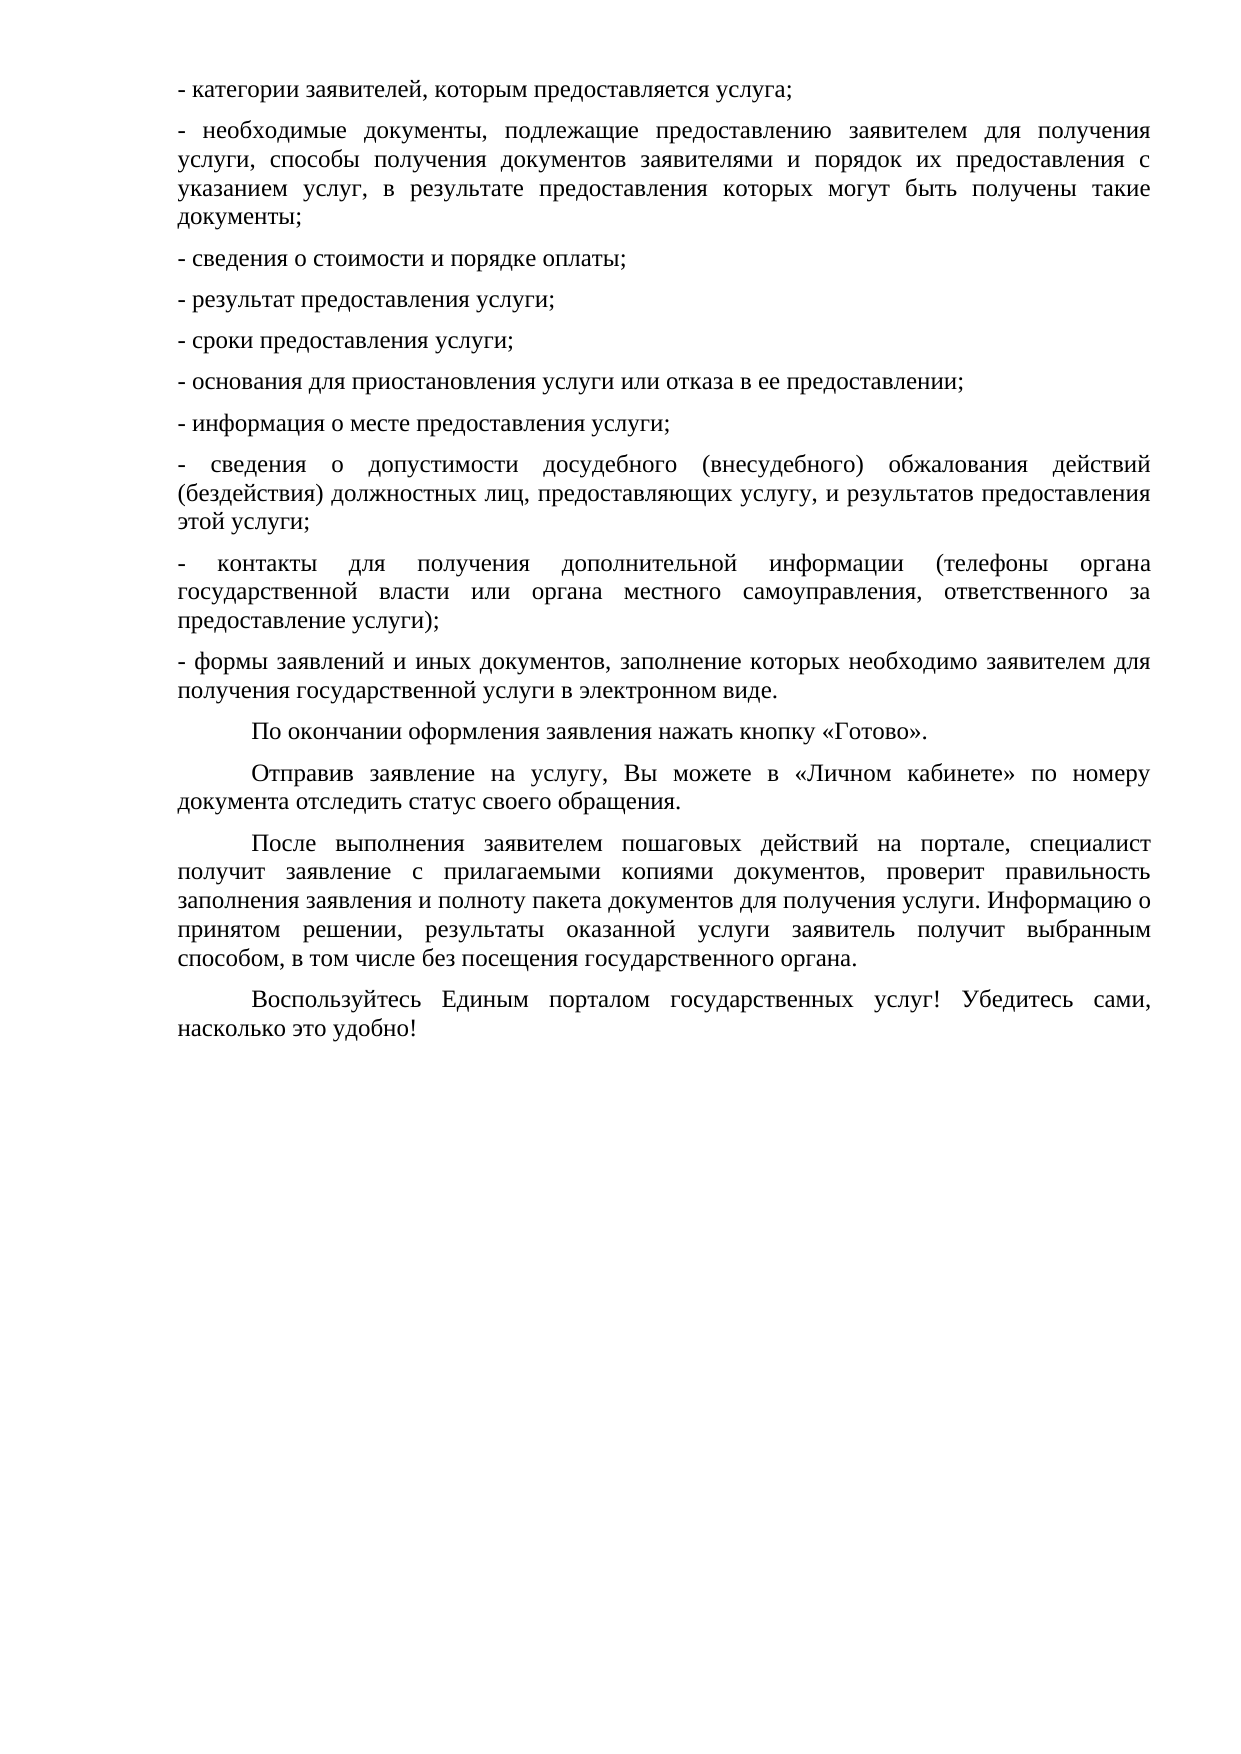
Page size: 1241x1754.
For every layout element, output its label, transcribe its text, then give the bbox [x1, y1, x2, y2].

text - сроки предоставления услуги; [177, 325, 1152, 354]
text По окончании оформления заявления нажать кнопку «Готово». [177, 716, 1152, 745]
text - контакты для получения дополнительной информации (телефоны органа государственной власти или органа местного самоуправления, ответственного за предоставление услуги); [177, 548, 1152, 634]
text Воспользуйтесь Единым порталом государственных услуг! Убедитесь сами, насколько это удобно! [177, 984, 1152, 1041]
text - основания для приостановления услуги или отказа в ее предоставлении; [177, 366, 1152, 395]
text - формы заявлений и иных документов, заполнение которых необходимо заявителем для получения государственной услуги в электронном виде. [177, 646, 1152, 704]
text - необходимые документы, подлежащие предоставлению заявителем для получения услуги, способы получения документов заявителями и порядок их предоставления с указанием услуг, в результате предоставления которых могут быть получены такие документы; [177, 115, 1152, 230]
text - сведения о стоимости и порядке оплаты; [177, 243, 1152, 271]
text - информация о месте предоставления услуги; [177, 408, 1152, 436]
text После выполнения заявителем пошаговых действий на портале, специалист получит заявление с прилагаемыми копиями документов, проверит правильность заполнения заявления и полноту пакета документов для получения услуги. Информацию о принятом решении, результаты оказанной услуги заявитель получит выбранным способом, в том числе без посещения государственного органа. [177, 828, 1152, 971]
text - сведения о допустимости досудебного (внесудебного) обжалования действий (бездействия) должностных лиц, предоставляющих услугу, и результатов предоставления этой услуги; [177, 449, 1152, 535]
text - категории заявителей, которым предоставляется услуга; [177, 74, 1152, 103]
text - результат предоставления услуги; [177, 284, 1152, 313]
text Отправив заявление на услугу, Вы можете в «Личном кабинете» по номеру документа отследить статус своего обращения. [177, 758, 1152, 815]
